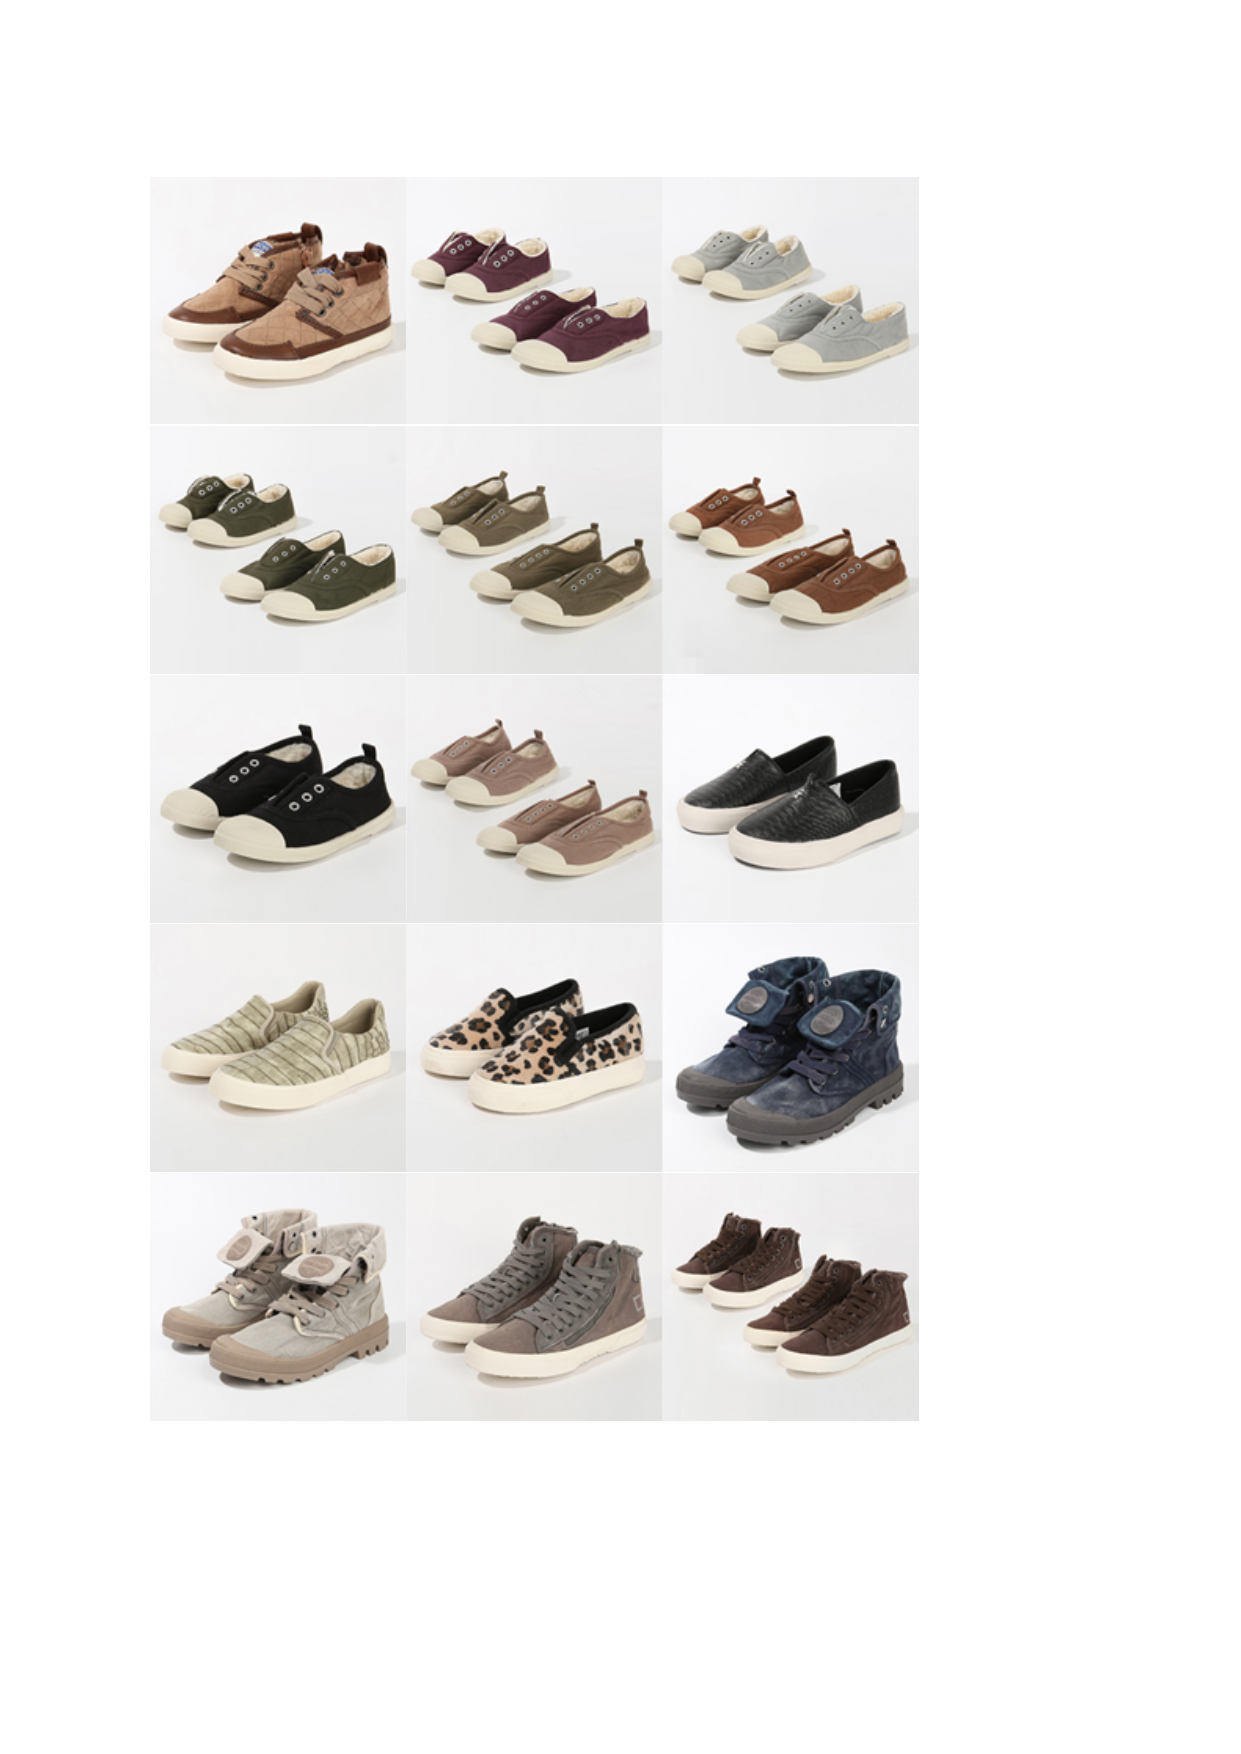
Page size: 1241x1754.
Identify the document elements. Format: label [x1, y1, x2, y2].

picture [150, 426, 919, 674]
picture [150, 924, 919, 1172]
picture [150, 177, 919, 424]
picture [150, 675, 919, 923]
picture [150, 1173, 919, 1421]
